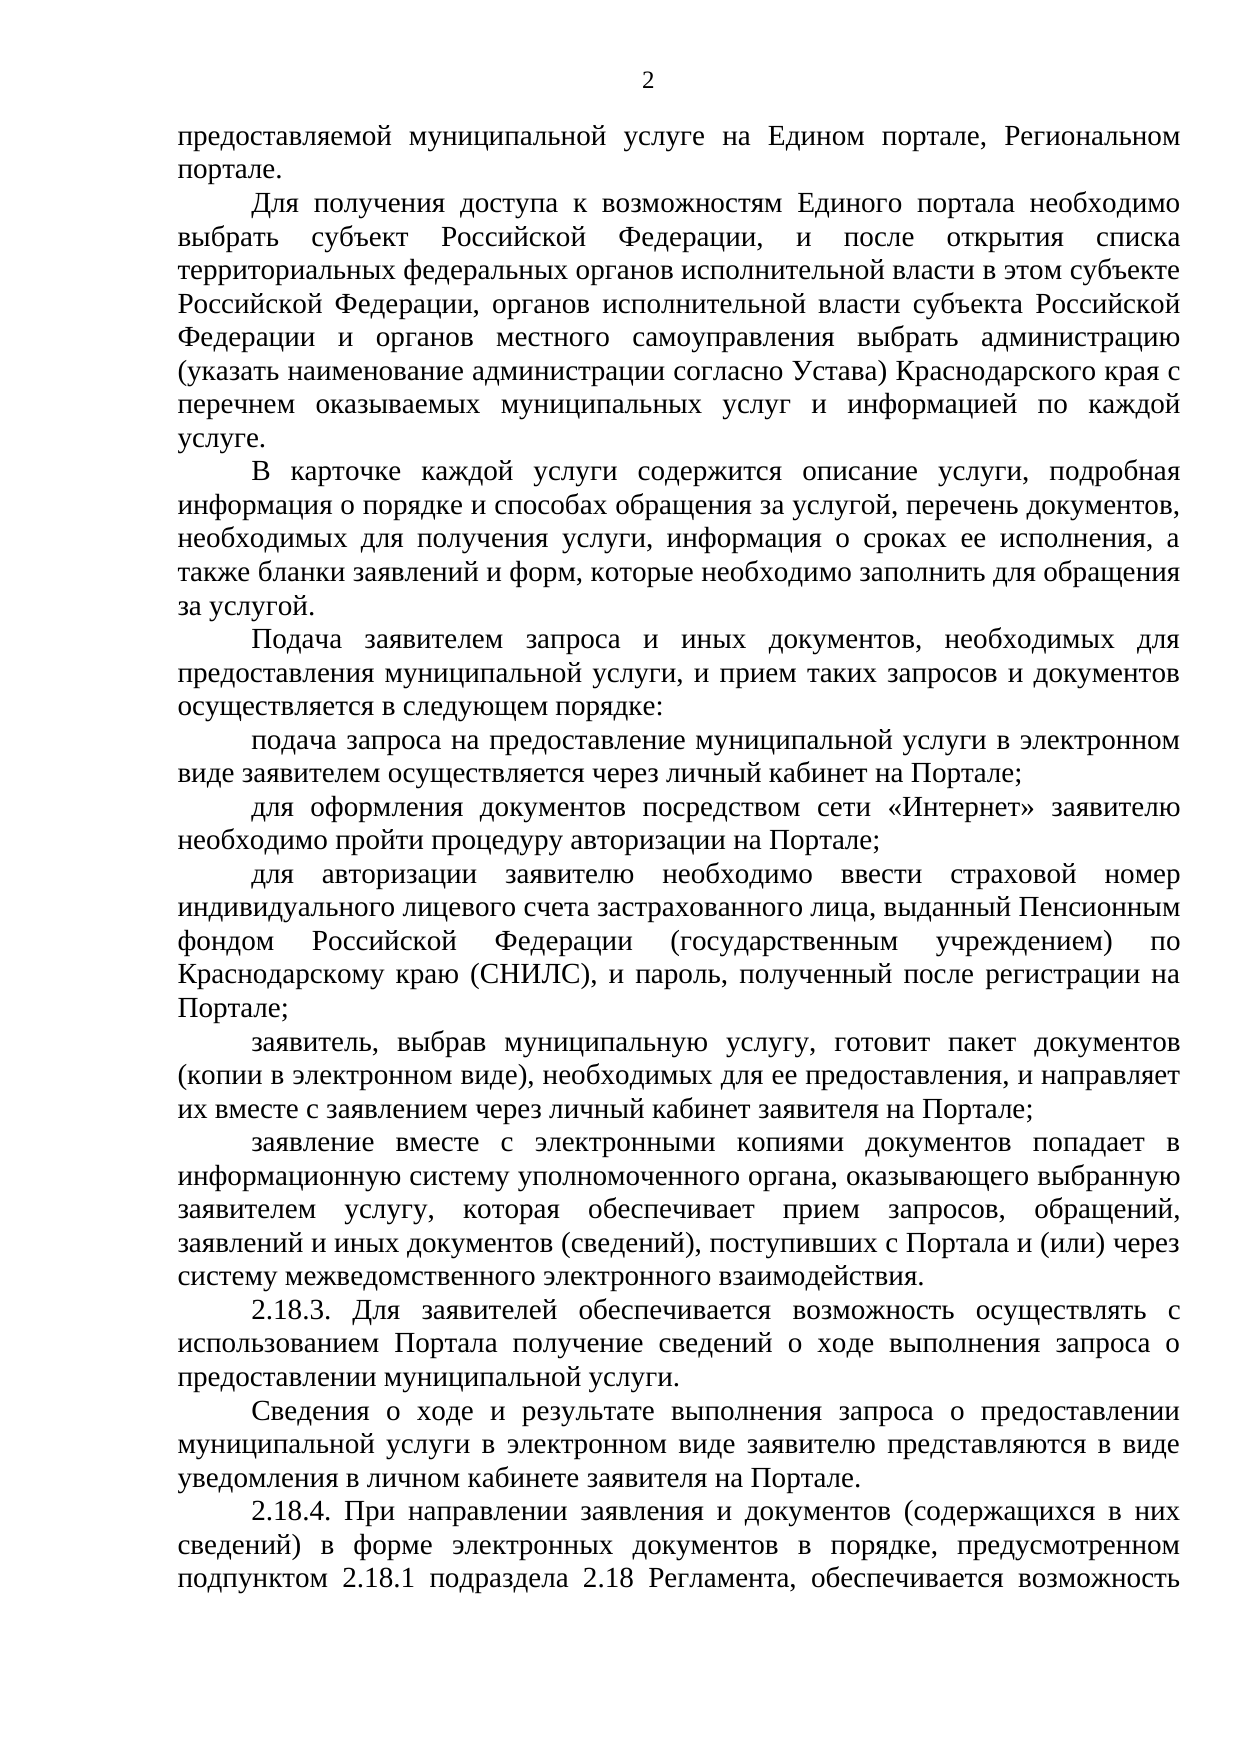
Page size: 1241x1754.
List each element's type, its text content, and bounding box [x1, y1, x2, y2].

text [177, 1493, 1181, 1594]
text заявитель, выбрав муниципальную услугу, готовит пакет документов (копии в электронном виде), необходимых для ее предоставления, и направляет их вместе с заявлением через личный кабинет заявителя на Портале; [177, 1024, 1181, 1124]
text заявление вместе с электронными копиями документов попадает в информационную систему уполномоченного органа, оказывающего выбранную заявителем услугу, которая обеспечивает прием запросов, обращений, заявлений и иных документов (сведений), поступивших с Портала и (или) через систему межведомственного электронного взаимодействия. [177, 1124, 1181, 1292]
text Для получения доступа к возможностям Единого портала необходимо выбрать субъект Российской Федерации, и после открытия списка территориальных федеральных органов исполнительной власти в этом субъекте Российской Федерации, органов исполнительной власти субъекта Российской Федерации и органов местного самоуправления выбрать администрацию (указать наименование администрации согласно Устава) Краснодарского края с перечнем оказываемых муниципальных услуг и информацией по каждой услуге. [177, 185, 1181, 453]
text 2.18.3. Для заявителей обеспечивается возможность осуществлять с использованием Портала получение сведений о ходе выполнения запроса о предоставлении муниципальной услуги. [177, 1292, 1181, 1393]
text подача запроса на предоставление муниципальной услуги в электронном виде заявителем осуществляется через личный кабинет на Портале; [177, 722, 1181, 789]
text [177, 118, 1181, 185]
text Сведения о ходе и результате выполнения запроса о предоставлении муниципальной услуги в электронном виде заявителю представляются в виде уведомления в личном кабинете заявителя на Портале. [177, 1393, 1181, 1493]
text для авторизации заявителю необходимо ввести страховой номер индивидуального лицевого счета застрахованного лица, выданный Пенсионным фондом Российской Федерации (государственным учреждением) по Краснодарскому краю (СНИЛС), и пароль, полученный после регистрации на Портале; [177, 856, 1181, 1024]
text В карточке каждой услуги содержится описание услуги, подробная информация о порядке и способах обращения за услугой, перечень документов, необходимых для получения услуги, информация о сроках ее исполнения, а также бланки заявлений и форм, которые необходимо заполнить для обращения за услугой. [177, 453, 1181, 621]
text для оформления документов посредством сети «Интернет» заявителю необходимо пройти процедуру авторизации на Портале; [177, 789, 1181, 856]
text Подача заявителем запроса и иных документов, необходимых для предоставления муниципальной услуги, и прием таких запросов и документов осуществляется в следующем порядке: [177, 621, 1181, 722]
